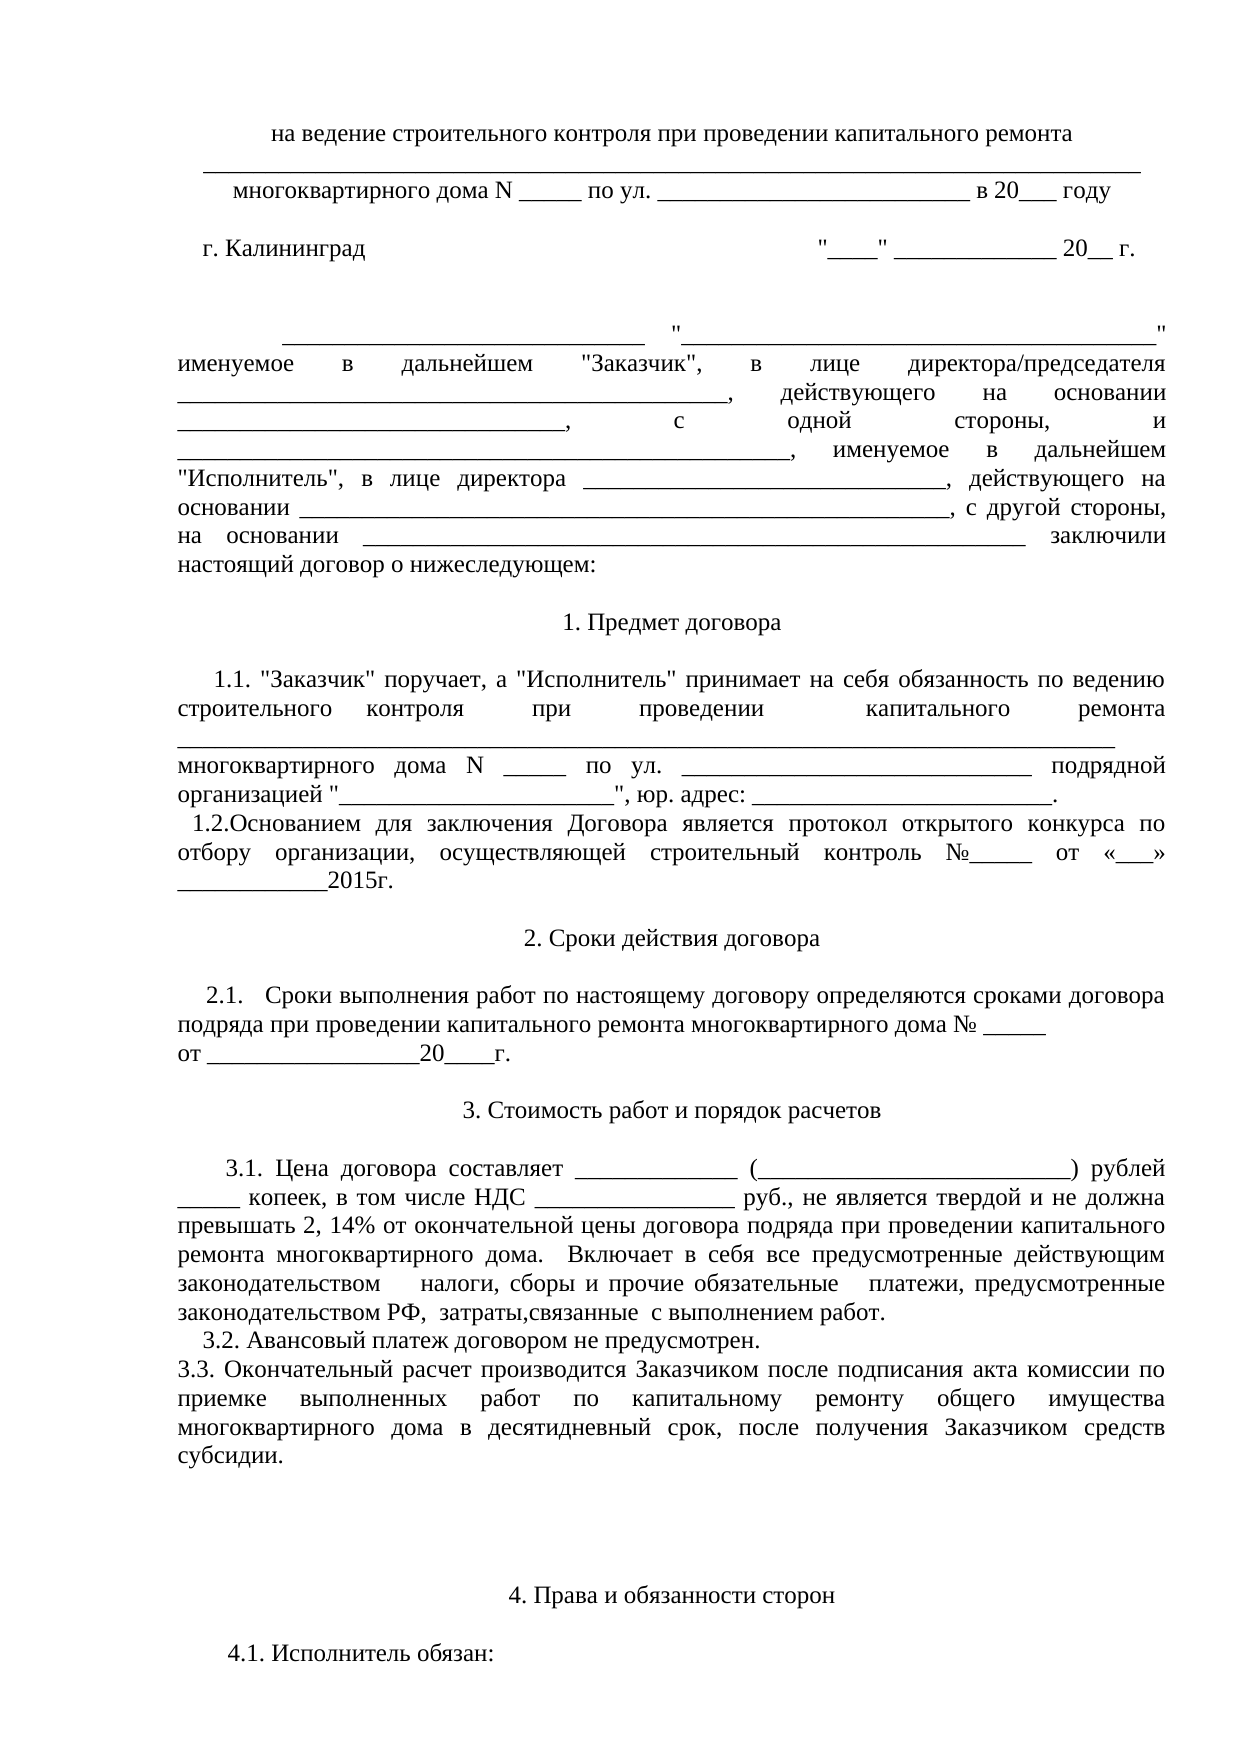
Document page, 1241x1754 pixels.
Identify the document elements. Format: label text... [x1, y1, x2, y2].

text 4. Права и обязанности сторон [177, 1580, 1166, 1608]
text 2.1. Сроки выполнения работ по настоящему договору определяются сроками договора подряда при проведении капитального ремонта многоквартирного дома № _____ [177, 981, 1166, 1038]
text 1.2.Основанием для заключения Договора является протокол открытого конкурса по отбору организации, осуществляющей строительный контроль №_____ от «___» ____________2015г. [177, 808, 1166, 894]
text 3.1. Цена договора составляет _____________ (_________________________) рублей _____ копеек, в том числе НДС ________________ руб., не является твердой и не должна превышать 2, 14% от окончательной цены договора подряда при проведении капитального ремонта многоквартирного дома. Включает в себя все предусмотренные действующим законодательством налоги, сборы и прочие обязательные платежи, предусмотренные законодательством РФ, затраты,связанные с выполнением работ. [177, 1153, 1166, 1326]
text 4.1. Исполнитель обязан: [177, 1638, 1166, 1666]
text ___________________________________________________________________________ [177, 147, 1166, 176]
text г. Калининград "____" _____________ 20__ г. [177, 233, 1166, 262]
text на ведение строительного контроля при проведении капитального ремонта [177, 118, 1166, 147]
text от _________________20____г. [177, 1038, 1166, 1067]
text 3.3. Окончательный расчет производится Заказчиком после подписания акта комиссии по приемке выполненных работ по капитальному ремонту общего имущества многоквартирного дома в десятидневный срок, после получения Заказчиком средств субсидии. [177, 1354, 1166, 1469]
text 2. Сроки действия договора [177, 923, 1166, 952]
text _____________________________ "______________________________________" именуемое в дальнейшем "Заказчик", в лице директора/председателя ____________________________________________, действующего на основании _______________________________, с одной стороны, и _________________________________________________, именуемое в дальнейшем "Исполнитель", в лице директора _____________________________, действующего на основании ____________________________________________________, с другой стороны, на основании _____________________________________________________ заключили настоящий договор о нижеследующем: [177, 319, 1166, 578]
text 1.1. "Заказчик" поручает, а "Исполнитель" принимает на себя обязанность по ведению строительного контроля при проведении капитального ремонта ___________________________________________________________________________ многоквартирного дома N _____ по ул. ____________________________ подрядной организацией "______________________", юр. адрес: ________________________. [177, 664, 1166, 808]
text 1. Предмет договора [177, 607, 1166, 636]
text 3. Стоимость работ и порядок расчетов [177, 1096, 1166, 1124]
text 3.2. Авансовый платеж договором не предусмотрен. [177, 1326, 1166, 1354]
text многоквартирного дома N _____ по ул. _________________________ в 20___ году [177, 176, 1166, 204]
